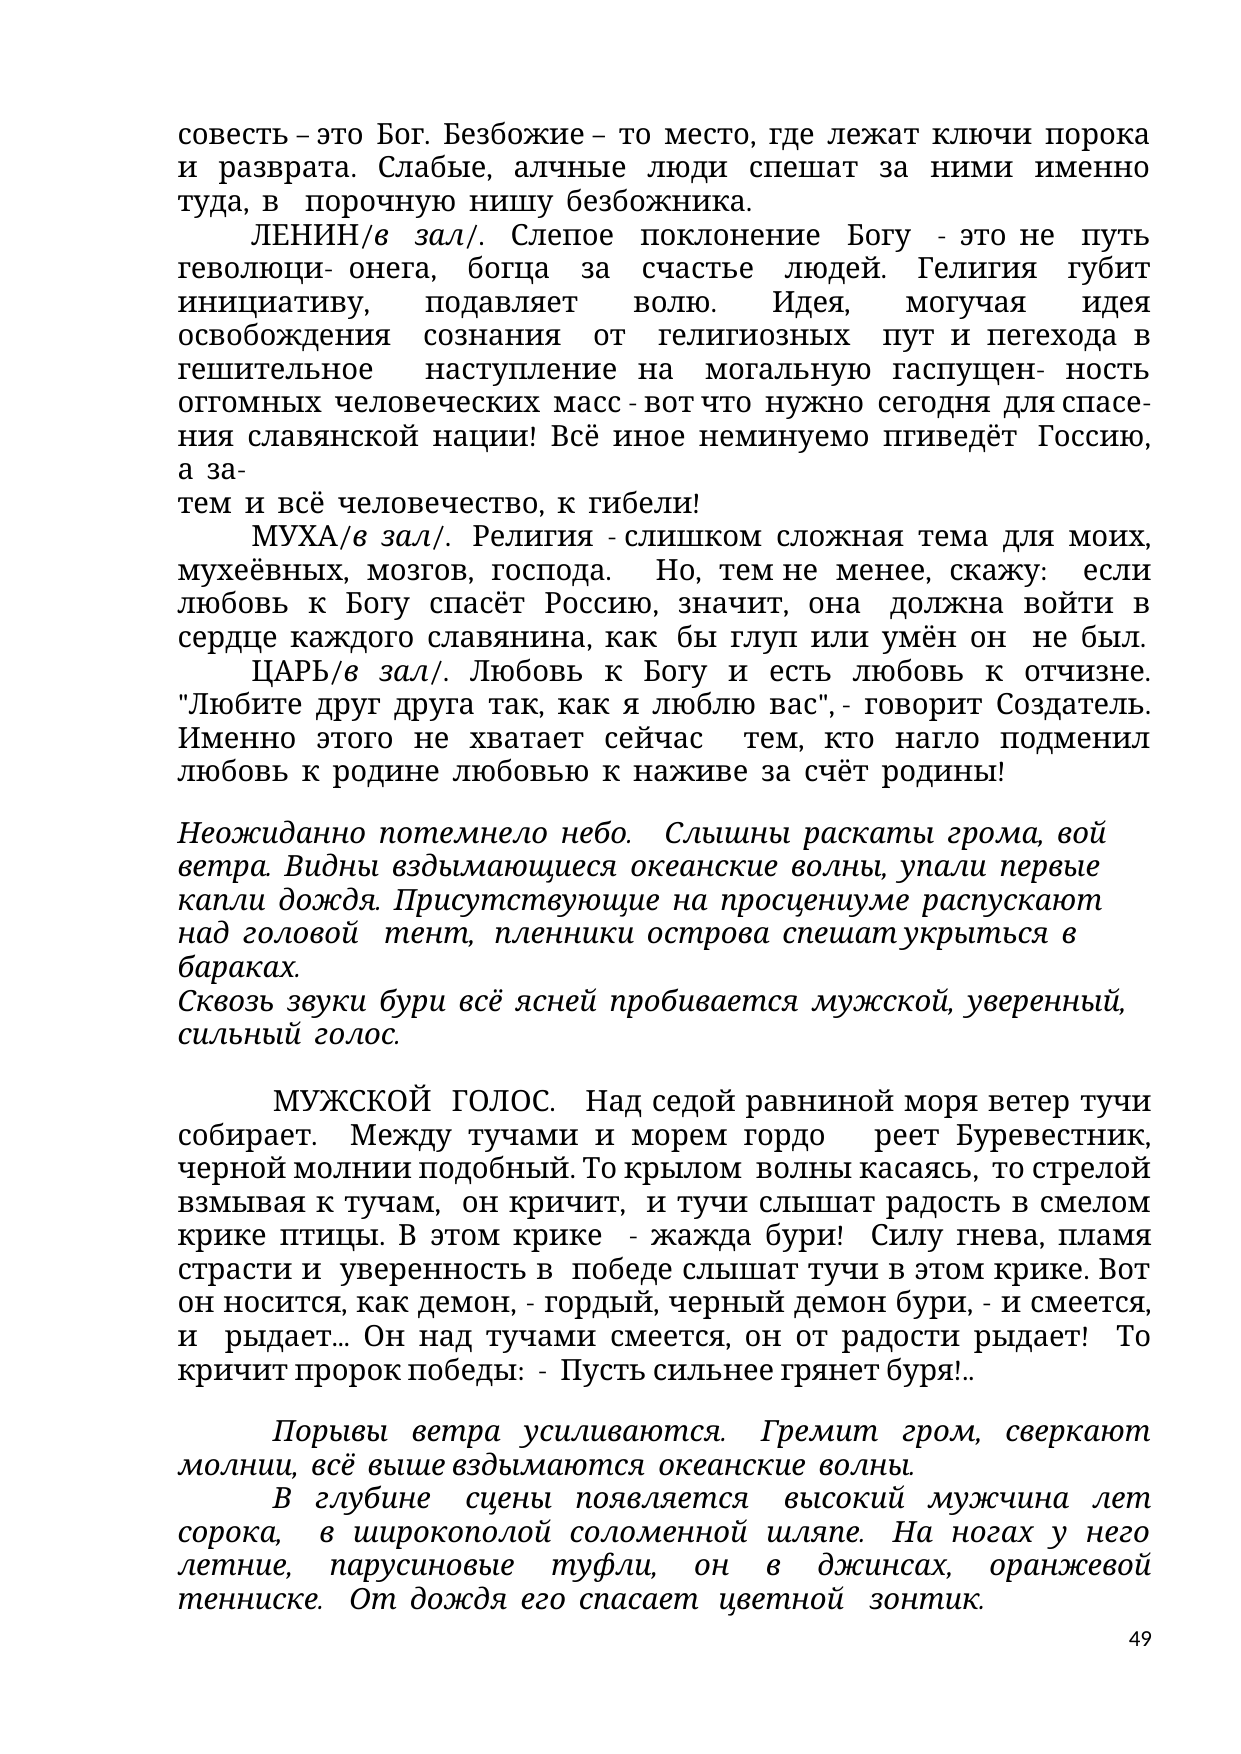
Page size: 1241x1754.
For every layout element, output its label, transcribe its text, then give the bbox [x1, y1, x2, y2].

text Порывы ветра усиливаются. Гремит гром, сверкают молнии, всё выше вздымаются океанские волны. [177, 1415, 1152, 1482]
text Сквозь звуки бури всё ясней пробивается мужской, уверенный, сильный голос. [177, 985, 1152, 1052]
text МУХА/в зал/. Религия - слишком сложная тема для моих, мухеёвных, мозгов, господа. Но, тем не менее, скажу: если любовь к Богу спасёт Россию, значит, она должна войти в сердце каждого славянина, как бы глуп или умён он не был. [177, 521, 1152, 655]
text ЛЕНИН/в зал/. Слепое поклонение Богу - это не путь геволюци- онега, богца за счастье людей. Гелигия губит инициативу, подавляет волю. Идея, могучая идея освобождения сознания от гелигиозных пут и пегехода в гешительное наступление на могальную гаспущен- ность оггомных человеческих масс - вот что нужно сегодня для спасе- ния славянской нации! Всё иное неминуемо пгиведёт Госсию, а за- [177, 219, 1152, 487]
text МУЖСКОЙ ГОЛОС. Над седой равниной моря ветер тучи собирает. Между тучами и морем гордо реет Буревестник, черной молнии подобный. То крылом волны касаясь, то стрелой взмывая к тучам, он кричит, и тучи слышат радость в смелом крике птицы. В этом крике - жажда бури! Силу гнева, пламя страсти и уверенность в победе слышат тучи в этом крике. Вот он носится, как демон, - гордый, черный демон бури, - и смеется, и рыдает... Он над тучами смеется, он от радости рыдает! То кричит пророк победы: - Пусть сильнее грянет буря!.. [177, 1085, 1152, 1387]
text Неожиданно потемнело небо. Слышны раскаты грома, вой ветра. Видны вздымающиеся океанские волны, упали первые капли дождя. Присутствующие на просцениуме распускают над головой тент, пленники острова спешат укрыться в бараках. [177, 817, 1152, 985]
text тем и всё человечество, к гибели! [177, 487, 1152, 521]
text ЦАРЬ/в зал/. Любовь к Богу и есть любовь к отчизне. "Любите друг друга так, как я люблю вас", - говорит Создатель. Именно этого не хватает сейчас тем, кто нагло подменил любовь к родине любовью к наживе за счёт родины! [177, 655, 1152, 789]
text совесть – это Бог. Безбожие – то место, где лежат ключи порока и разврата. Слабые, алчные люди спешат за ними именно туда, в порочную нишу безбожника. [177, 118, 1152, 219]
text В глубине сцены появляется высокий мужчина лет сорока, в широкополой соломенной шляпе. На ногах у него летние, парусиновые туфли, он в джинсах, оранжевой тенниске. От дождя его спасает цветной зонтик. [177, 1482, 1152, 1616]
